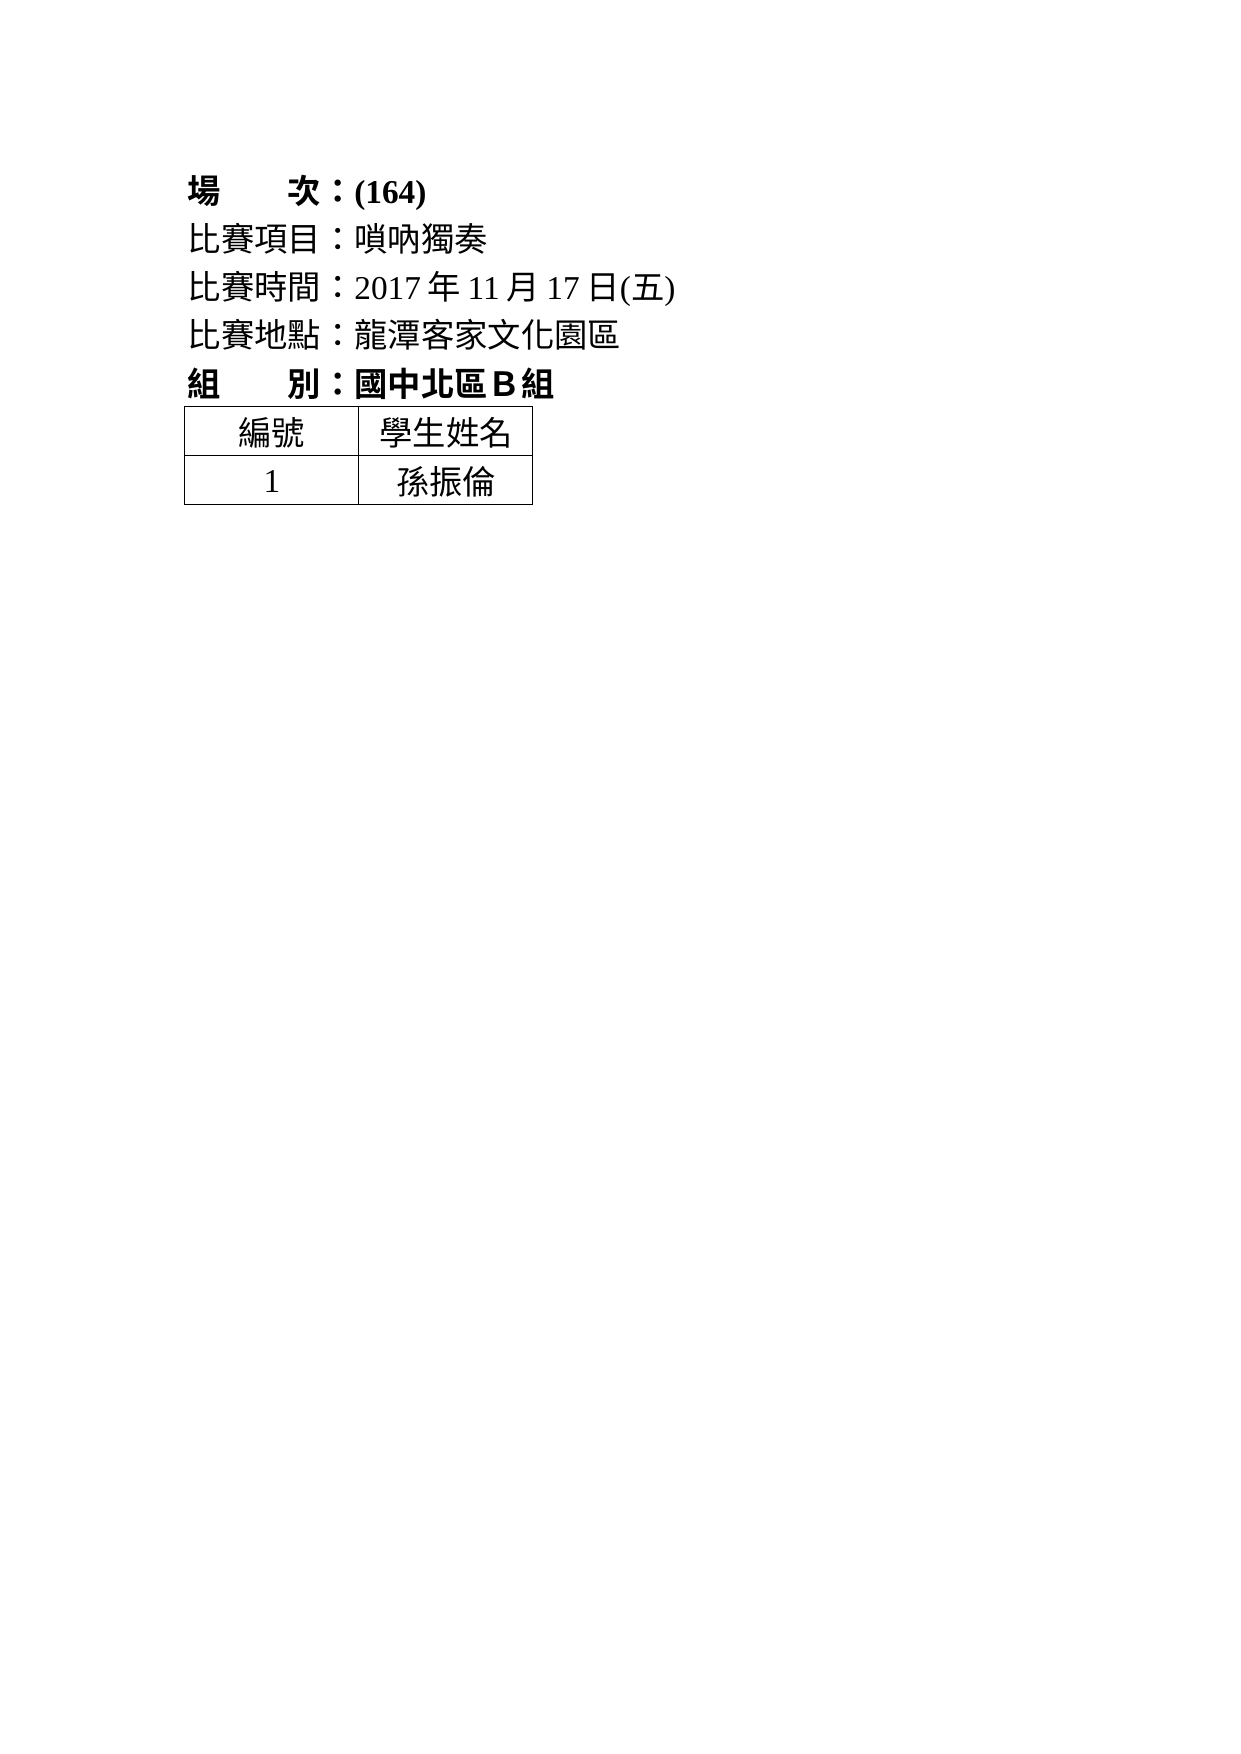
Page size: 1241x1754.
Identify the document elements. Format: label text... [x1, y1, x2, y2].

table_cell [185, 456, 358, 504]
text 比賽時間：2017年11月17日(五) [187, 261, 1053, 309]
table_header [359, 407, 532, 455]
text 比賽項目：嗩吶獨奏 [187, 213, 1053, 261]
text 場 次：(164) [187, 164, 1053, 213]
text 組 別：國中北區Ｂ組 [187, 357, 1053, 406]
text 比賽地點：龍潭客家文化園區 [187, 309, 1053, 357]
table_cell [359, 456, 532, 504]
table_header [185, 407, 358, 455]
